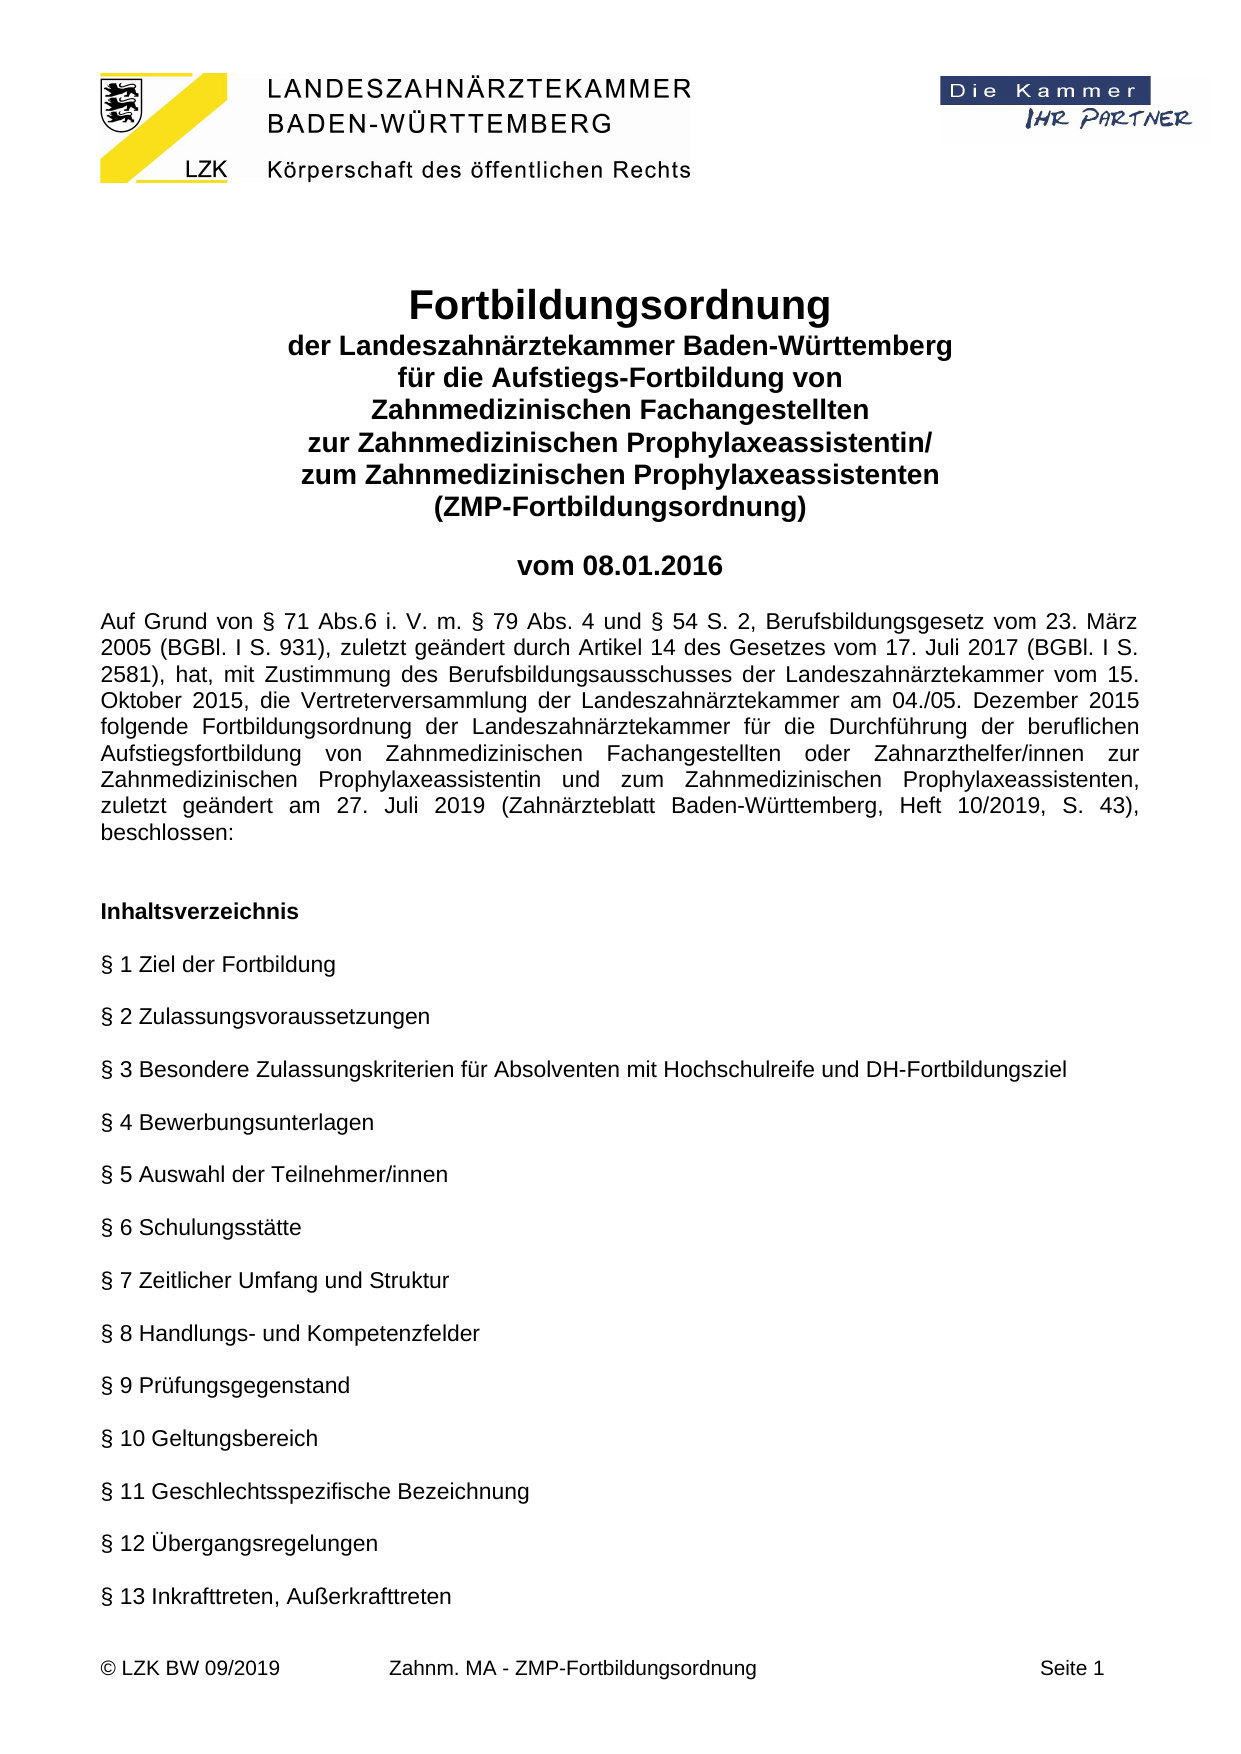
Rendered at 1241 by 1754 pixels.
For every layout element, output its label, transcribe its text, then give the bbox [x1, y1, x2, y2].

text § 4 Bewerbungsunterlagen [100, 1109, 1140, 1135]
text für die Aufstiegs-Fortbildung von [100, 361, 1140, 393]
text § 3 Besondere Zulassungskriterien für Absolventen mit Hochschulreife und DH-Fortbildungsziel [100, 1056, 1140, 1082]
text § 6 Schulungsstätte [100, 1214, 1140, 1240]
text § 1 Ziel der Fortbildung [100, 951, 1140, 977]
text § 7 Zeitlicher Umfang und Struktur [100, 1267, 1140, 1293]
picture [100, 73, 691, 183]
text § 11 Geschlechtsspezifische Bezeichnung [100, 1478, 1140, 1504]
text Inhaltsverzeichnis [100, 898, 1140, 924]
text § 8 Handlungs- und Kompetenzfelder [100, 1319, 1140, 1346]
text der Landeszahnärztekammer Baden-Württemberg [100, 328, 1140, 361]
title Fortbildungsordnung [100, 281, 1140, 328]
text zum Zahnmedizinischen Prophylaxeassistenten [100, 458, 1140, 490]
text zur Zahnmedizinischen Prophylaxeassistentin/ [100, 426, 1140, 458]
text § 12 Übergangsregelungen [100, 1530, 1140, 1557]
text § 5 Auswahl der Teilnehmer/innen [100, 1161, 1140, 1188]
text (ZMP-Fortbildungsordnung) [100, 490, 1140, 523]
text Zahnmedizinischen Fachangestellten [100, 393, 1140, 426]
text § 13 Inkrafttreten, Außerkrafttreten [100, 1583, 1140, 1609]
text § 9 Prüfungsgegenstand [100, 1372, 1140, 1398]
text § 2 Zulassungsvoraussetzungen [100, 1003, 1140, 1029]
text Auf Grund von § 71 Abs.6 i. V. m. § 79 Abs. 4 und § 54 S. 2, Berufsbildungsgesetz vom 23. März 2005 (BGBl. I S. 931), zuletzt geändert durch Artikel 14 des Gesetzes vom 17. Juli 2017 (BGBl. I S. 2581), hat, mit Zustimmung des Berufsbildungsausschusses der Landeszahnärztekammer vom 15. Oktober 2015, die Vertreterversammlung der Landeszahnärztekammer am 04./05. Dezember 2015 folgende Fortbildungsordnung der Landeszahnärztekammer für die Durchführung der beruflichen Aufstiegsfortbildung von Zahnmedizinischen Fachangestellten oder Zahnarzthelfer/innen zur Zahnmedizinischen Prophylaxeassistentin und zum Zahnmedizinischen Prophylaxeassistenten, zuletzt geändert am 27. Juli 2019 (Zahnärzteblatt Baden-Württemberg, Heft 10/2019, S. 43), beschlossen: [100, 608, 1140, 845]
picture [940, 76, 1213, 143]
text vom 08.01.2016 [100, 549, 1140, 582]
text § 10 Geltungsbereich [100, 1425, 1140, 1451]
